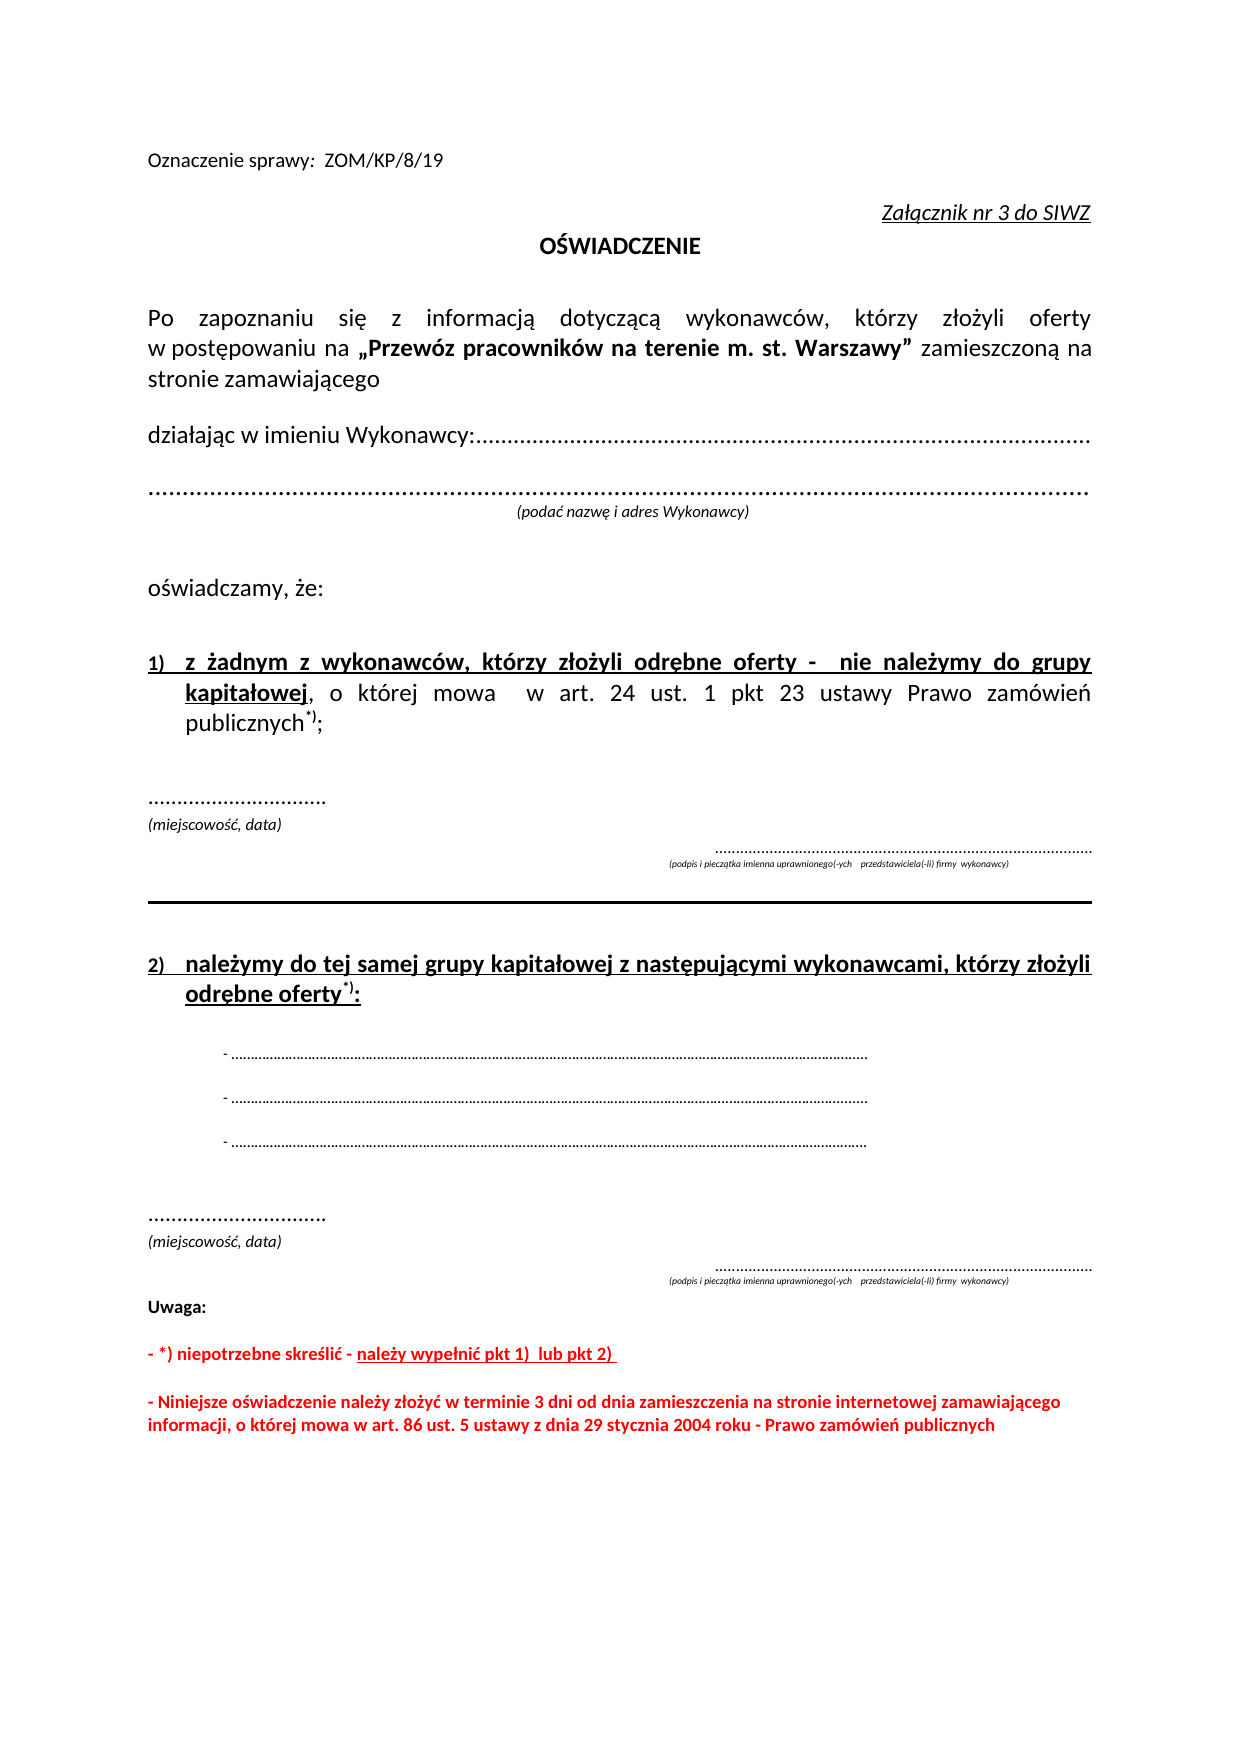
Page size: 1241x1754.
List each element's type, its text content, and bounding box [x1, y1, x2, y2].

text - ……………………………………………………………………………………………………………………………………………..….. [223, 1088, 1092, 1108]
text (podać nazwę i adres Wykonawcy) [148, 501, 1092, 522]
text .......................................................................................... [223, 837, 1092, 858]
text Po zapoznaniu się z informacją dotyczącą wykonawców, którzy złożyli oferty w postępowaniu na „Przewóz pracowników na terenie m. st. Warszawy” zamieszczoną na stronie zamawiającego [148, 302, 1092, 394]
subtitle Załącznik nr 3 do SIWZ [148, 198, 1092, 226]
text - *) niepotrzebne skreślić - należy wypełnić pkt 1) lub pkt 2) [148, 1343, 1092, 1366]
text .......................................................................................... [223, 1255, 1092, 1275]
text ............................... [148, 1199, 1092, 1227]
list należymy do tej samej grupy kapitałowej z następującymi wykonawcami, którzy złożyli odrębne oferty*): [148, 948, 1092, 974]
text (miejscowość, data) [148, 814, 1092, 834]
text (podpis i pieczątka imienna uprawnionego(-ych przedstawiciela(-li) firmy wykonawcy) [148, 1275, 1092, 1295]
text OŚWIADCZENIE [148, 230, 1092, 260]
text działając w imieniu Wykonawcy: [148, 423, 1090, 448]
text oświadczamy, że: [148, 572, 1092, 603]
list należymy do tej samej grupy kapitałowej z następującymi wykonawcami, którzy złożyli odrębne oferty*): [148, 975, 1092, 1009]
text (miejscowość, data) [148, 1231, 1092, 1252]
list z żadnym z wykonawców, którzy złożyli odrębne oferty - nie należymy do grupy kapitałowej, o której mowa w art. 24 ust. 1 pkt 23 ustawy Prawo zamówień publicznych*); [148, 674, 1092, 738]
text Uwaga: [148, 1295, 1092, 1318]
text Oznaczenie sprawy: ZOM/KP/8/19 [148, 148, 1092, 173]
list z żadnym z wykonawców, którzy złożyli odrębne oferty - nie należymy do grupy kapitałowej, o której mowa w art. 24 ust. 1 pkt 23 ustawy Prawo zamówień publicznych*); [148, 646, 1092, 672]
text - …………………………………………………………………………………………………………………………………………………. [223, 1132, 1092, 1152]
text - Niniejsze oświadczenie należy złożyć w terminie 3 dni od dnia zamieszczenia na stronie internetowej zamawiającego informacji, o której mowa w art. 86 ust. 5 ustawy z dnia 29 stycznia 2004 roku - Prawo zamówień publicznych [148, 1390, 1092, 1436]
text ............................... [148, 782, 1092, 810]
text - ………………………………………………………………………………………………………………………..……………………….. [223, 1043, 1092, 1064]
text (podpis i pieczątka imienna uprawnionego(-ych przedstawiciela(-li) firmy wykonawcy) [148, 858, 1092, 878]
